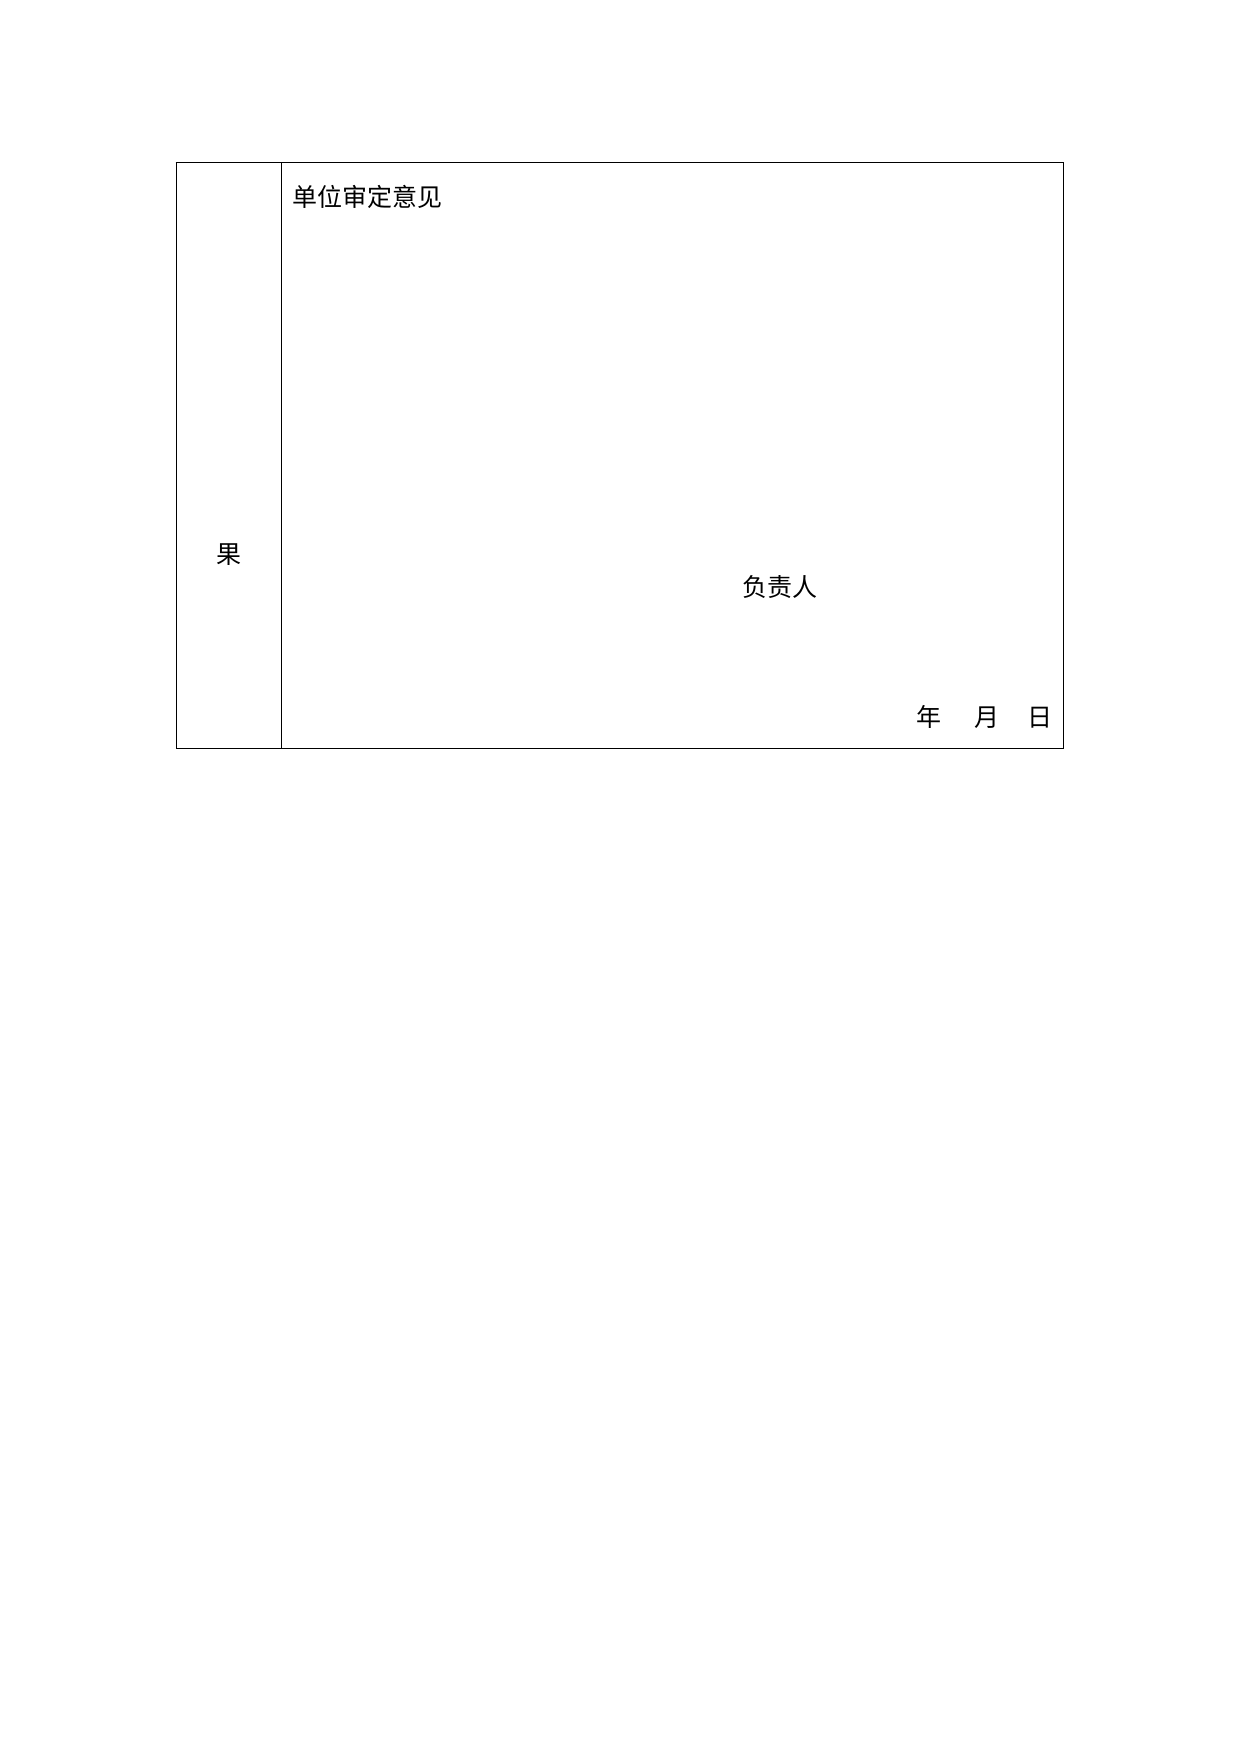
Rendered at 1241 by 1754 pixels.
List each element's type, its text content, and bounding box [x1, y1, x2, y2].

table_cell 评 标 结 果 [177, 163, 281, 748]
table_cell 单位审定意见 负责人 年 月 日 [282, 163, 1063, 748]
